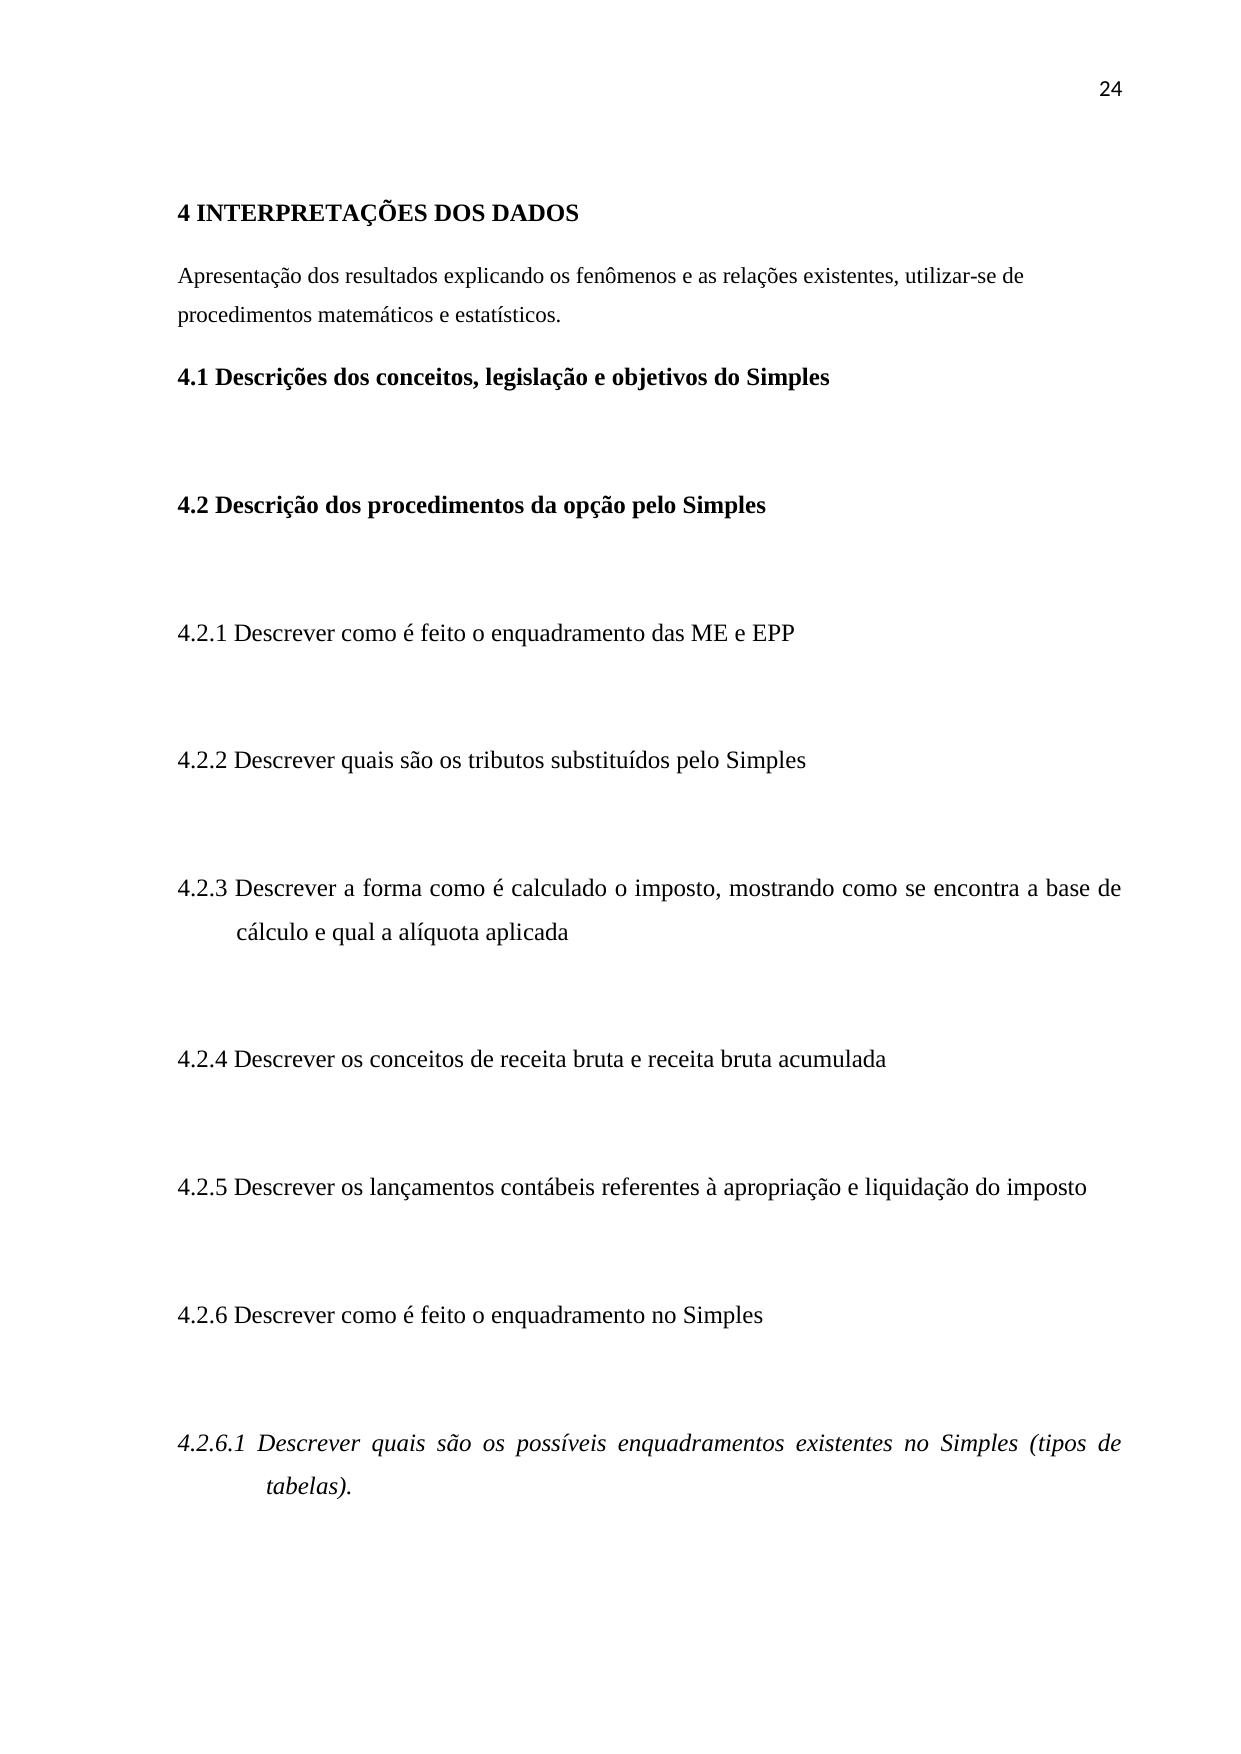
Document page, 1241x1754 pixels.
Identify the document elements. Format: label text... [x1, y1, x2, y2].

text 4.2.4 Descrever os conceitos de receita bruta e receita bruta acumulada [177, 1044, 1122, 1073]
text 4.1 Descrições dos conceitos, legislação e objetivos do Simples [177, 362, 1122, 391]
text 4.2.6 Descrever como é feito o enquadramento no Simples [177, 1300, 1122, 1329]
text 4.2.3 Descrever a forma como é calculado o imposto, mostrando como se encontra a base de cálculo e qual a alíquota aplicada [177, 873, 1122, 945]
text 4.2.6.1 Descrever quais são os possíveis enquadramentos existentes no Simples (tipos de tabelas). [177, 1428, 1122, 1500]
text 4.2.5 Descrever os lançamentos contábeis referentes à apropriação e liquidação do imposto [177, 1172, 1122, 1201]
text 4.2.1 Descrever como é feito o enquadramento das ME e EPP [177, 618, 1122, 646]
text Apresentação dos resultados explicando os fenômenos e as relações existentes, utilizar-se de procedimentos matemáticos e estatísticos. [177, 262, 1122, 328]
text 4.2.2 Descrever quais são os tributos substituídos pelo Simples [177, 746, 1122, 774]
text 4.2 Descrição dos procedimentos da opção pelo Simples [177, 490, 1122, 518]
text 4 INTERPRETAÇÕES DOS DADOS [177, 198, 1122, 227]
